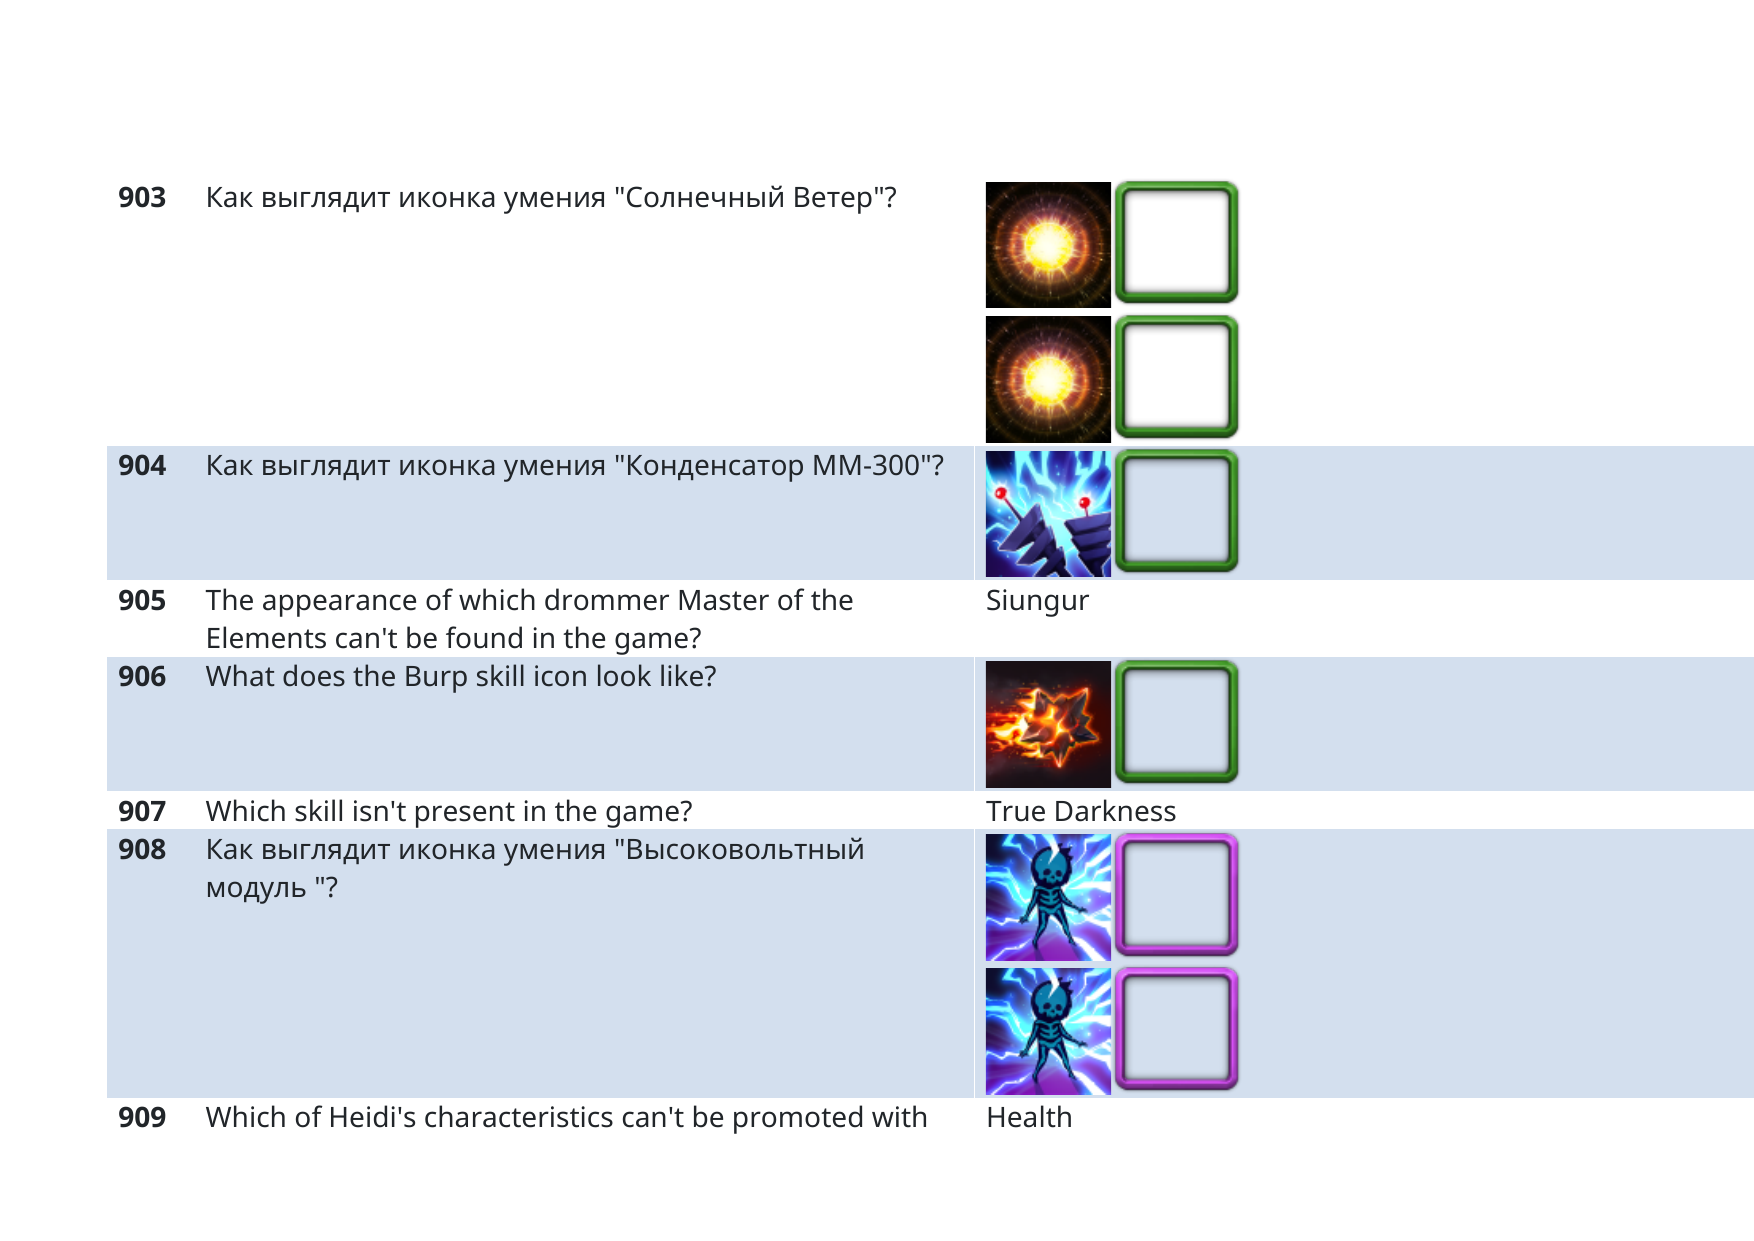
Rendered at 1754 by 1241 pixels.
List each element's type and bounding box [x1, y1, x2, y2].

picture [985, 311, 1243, 443]
picture [985, 445, 1243, 577]
picture [985, 656, 1243, 788]
picture [985, 829, 1243, 961]
picture [985, 177, 1243, 308]
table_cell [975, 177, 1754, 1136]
picture [985, 963, 1243, 1095]
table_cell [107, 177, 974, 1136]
